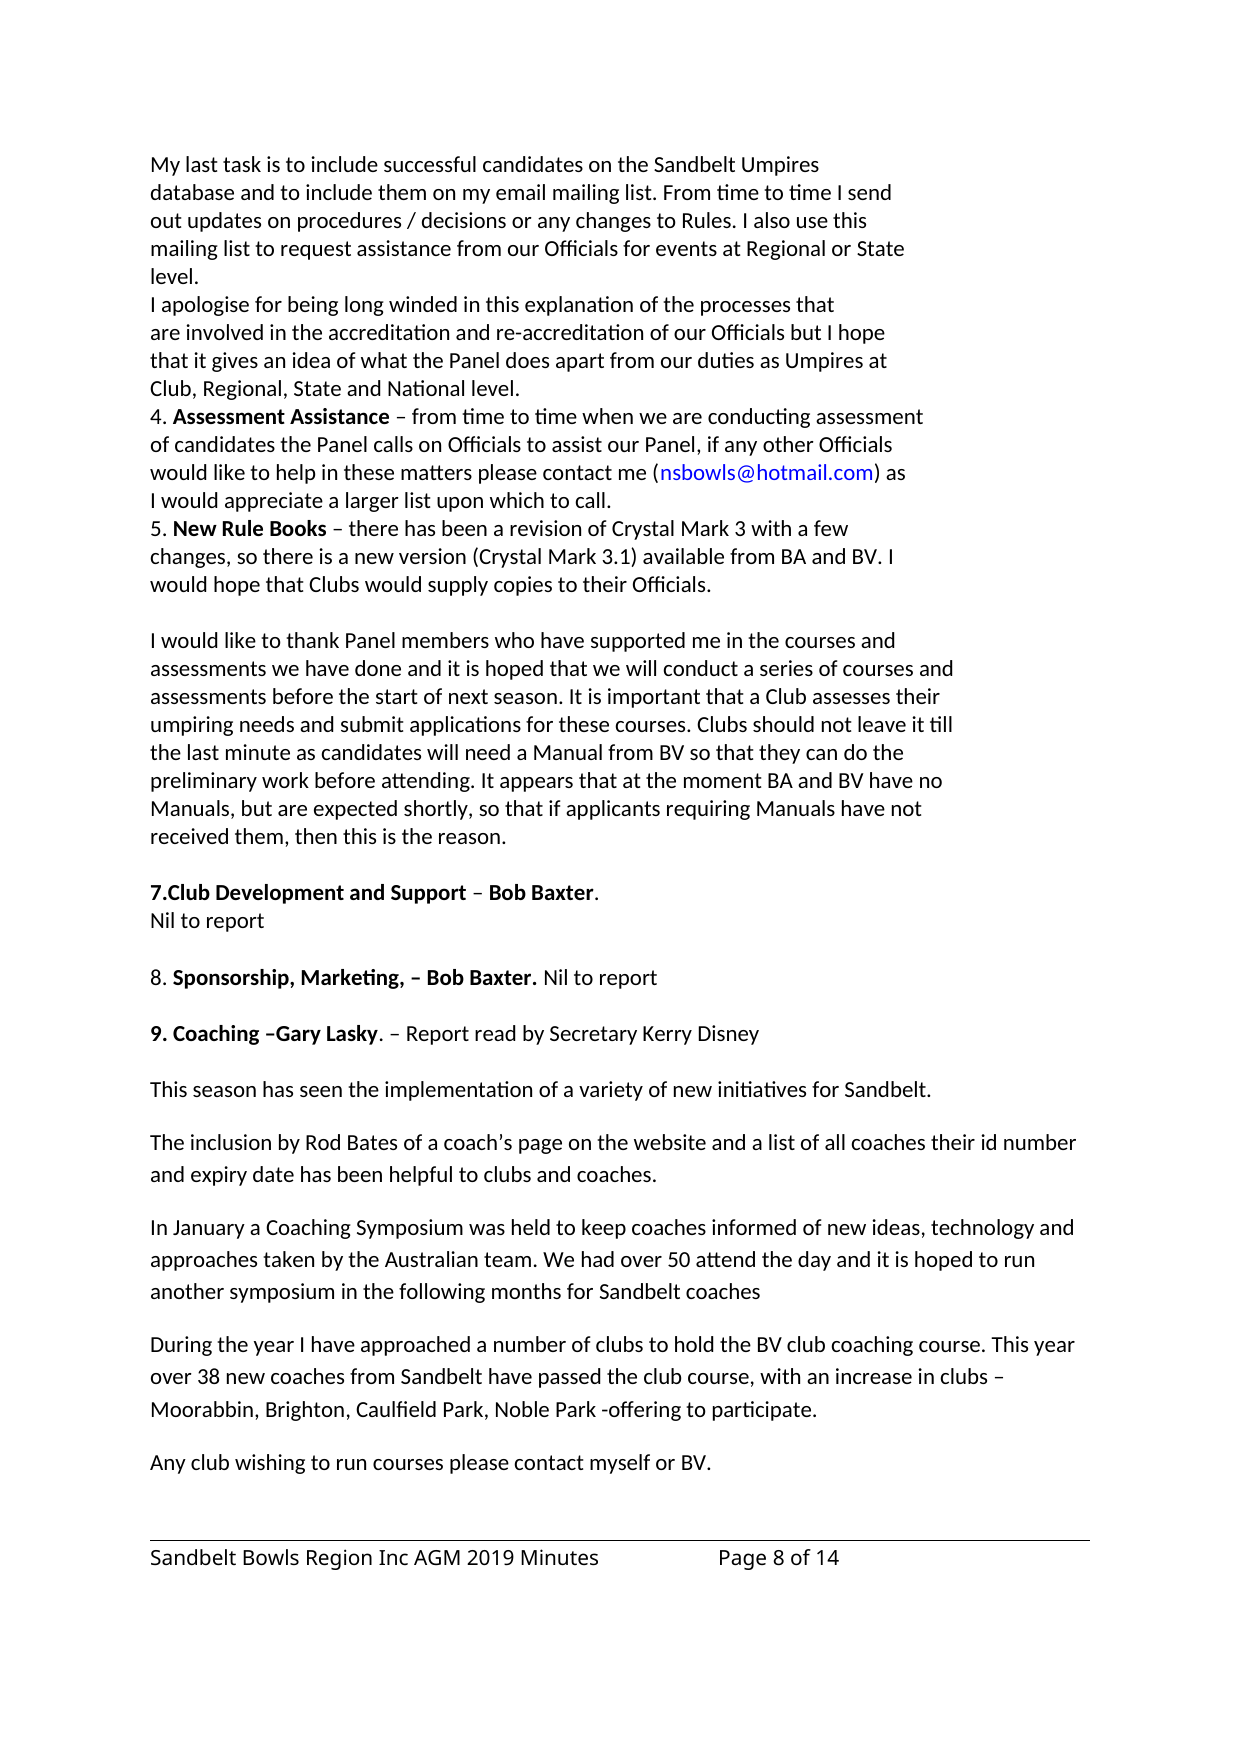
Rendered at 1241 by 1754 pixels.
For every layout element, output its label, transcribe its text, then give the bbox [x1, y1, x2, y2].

text would hope that Clubs would supply copies to their Officials. [150, 570, 1090, 598]
text assessments before the start of next season. It is important that a Club assesses their [150, 682, 1090, 710]
text the last minute as candidates will need a Manual from BV so that they can do the [150, 738, 1090, 766]
text I would like to thank Panel members who have supported me in the courses and [150, 626, 1090, 654]
text 5. New Rule Books – there has been a revision of Crystal Mark 3 with a few [150, 514, 1090, 542]
text mailing list to request assistance from our Officials for events at Regional or State [150, 234, 1090, 262]
text Manuals, but are expected shortly, so that if applicants requiring Manuals have not [150, 794, 1090, 822]
text out updates on procedures / decisions or any changes to Rules. I also use this [150, 206, 1090, 234]
text 7.Club Development and Support – Bob Baxter. [150, 878, 1090, 907]
text of candidates the Panel calls on Officials to assist our Panel, if any other Officials [150, 430, 1090, 458]
text 9. Coaching –Gary Lasky. – Report read by Secretary Kerry Disney [150, 1019, 1090, 1047]
text I would appreciate a larger list upon which to call. [150, 486, 1090, 514]
text This season has seen the implementation of a variety of new initiatives for Sandbelt. [150, 1075, 1090, 1103]
text Club, Regional, State and National level. [150, 374, 1090, 402]
text would like to help in these matters please contact me (nsbowls@hotmail.com) as [150, 458, 1090, 486]
text Any club wishing to run courses please contact myself or BV. [150, 1448, 1090, 1476]
text I apologise for being long winded in this explanation of the processes that [150, 290, 1090, 318]
text level. [150, 262, 1090, 290]
text changes, so there is a new version (Crystal Mark 3.1) available from BA and BV. I [150, 542, 1090, 570]
text database and to include them on my email mailing list. From time to time I send [150, 178, 1090, 206]
text The inclusion by Rod Bates of a coach’s page on the website and a list of all coaches their id number and expiry date has been helpful to clubs and coaches. [150, 1128, 1090, 1188]
text assessments we have done and it is hoped that we will conduct a series of courses and [150, 654, 1090, 682]
text are involved in the accreditation and re-accreditation of our Officials but I hope [150, 318, 1090, 346]
text 8. Sponsorship, Marketing, – Bob Baxter. Nil to report [150, 963, 1090, 991]
text My last task is to include successful candidates on the Sandbelt Umpires [150, 150, 1090, 178]
text preliminary work before attending. It appears that at the moment BA and BV have no [150, 766, 1090, 794]
text 4. Assessment Assistance – from time to time when we are conducting assessment [150, 402, 1090, 430]
text that it gives an idea of what the Panel does apart from our duties as Umpires at [150, 346, 1090, 374]
text received them, then this is the reason. [150, 822, 1090, 851]
text During the year I have approached a number of clubs to hold the BV club coaching course. This year over 38 new coaches from Sandbelt have passed the club course, with an increase in clubs –Moorabbin, Brighton, Caulfield Park, Noble Park -offering to participate. [150, 1330, 1090, 1423]
text Nil to report [150, 907, 1090, 934]
text In January a Coaching Symposium was held to keep coaches informed of new ideas, technology and approaches taken by the Australian team. We had over 50 attend the day and it is hoped to run another symposium in the following months for Sandbelt coaches [150, 1213, 1090, 1305]
text umpiring needs and submit applications for these courses. Clubs should not leave it till [150, 710, 1090, 738]
